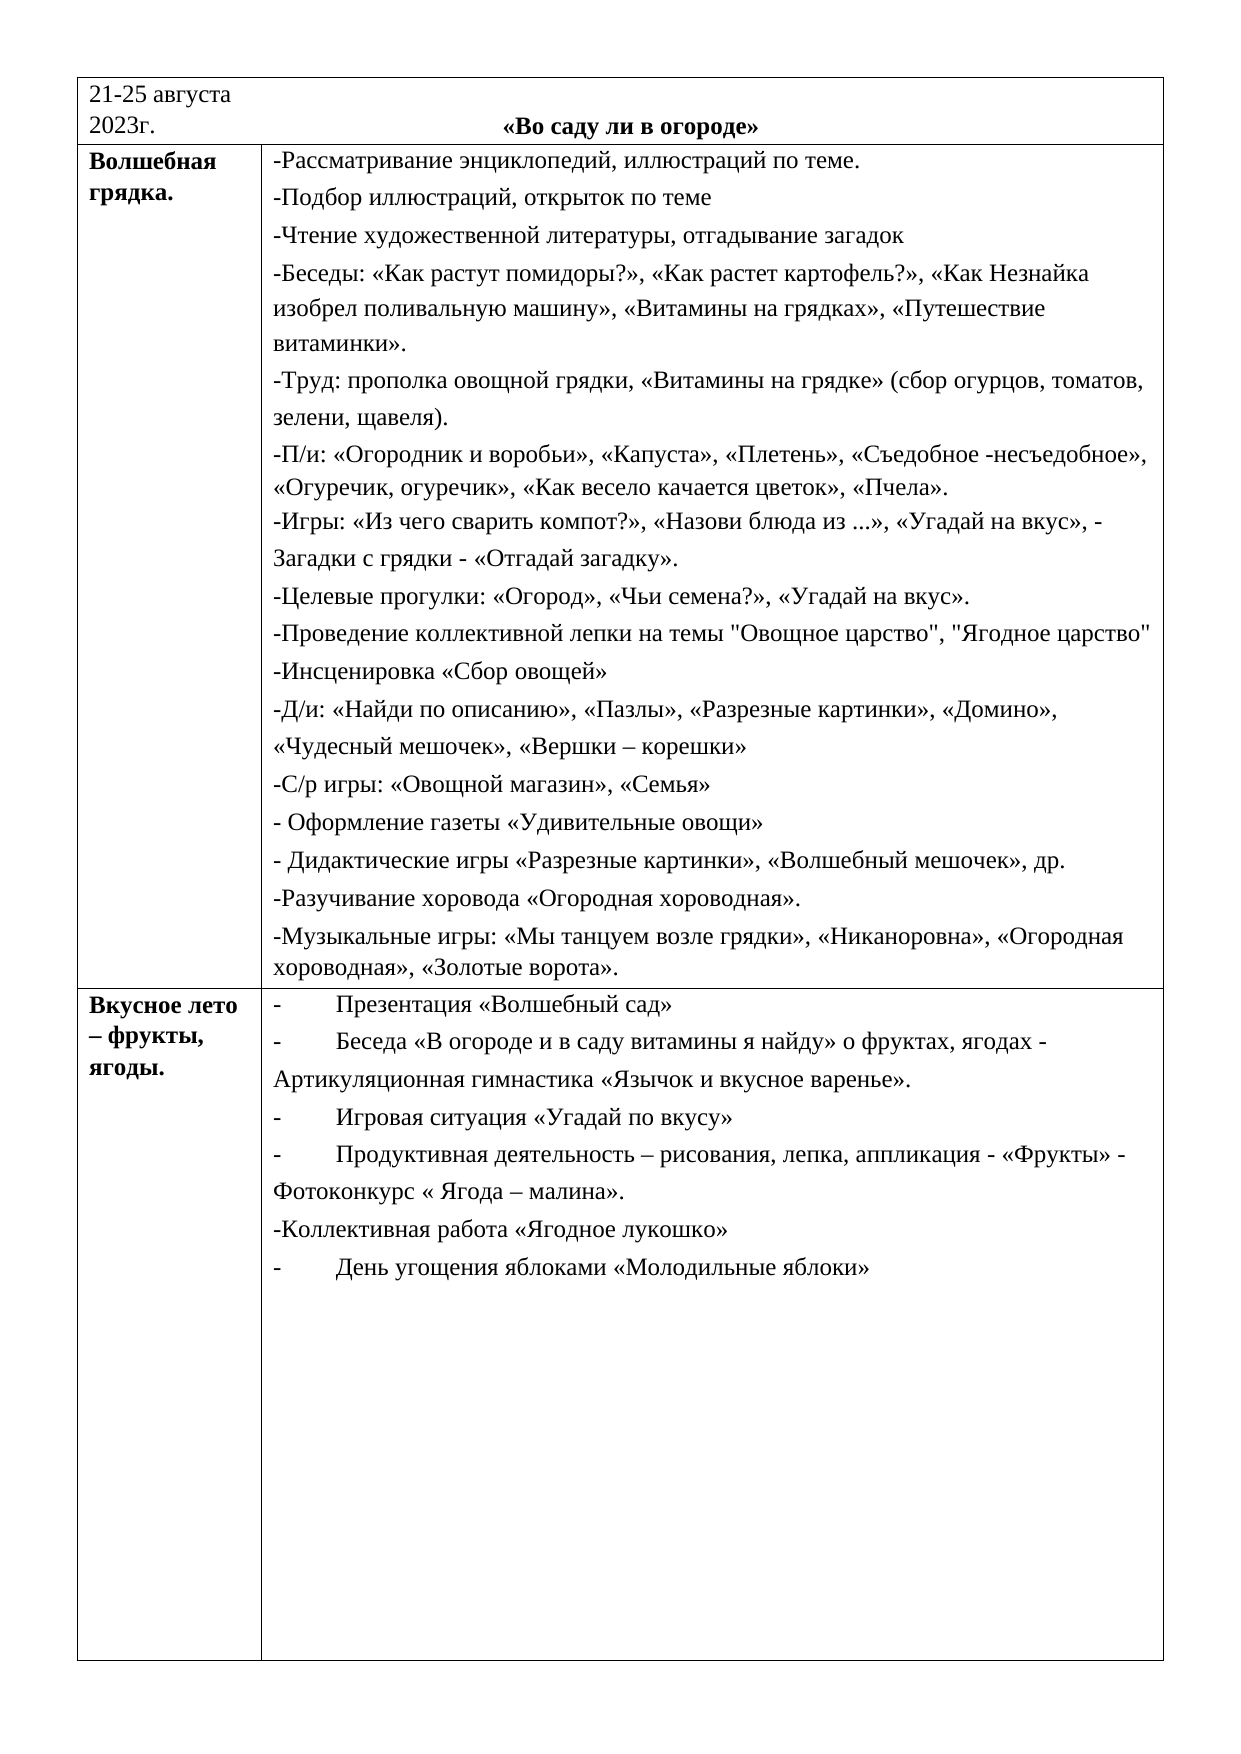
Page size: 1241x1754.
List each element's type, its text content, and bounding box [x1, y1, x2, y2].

table_cell Волшебная грядка. [78, 145, 261, 988]
table_header 21-25 августа 2023г. [78, 78, 261, 144]
table_cell -Рассматривание энциклопедий, иллюстраций по теме. -Подбор иллюстраций, открыток по теме -Чтение художественной литературы, отгадывание загадок -Беседы: «Как растут помидоры?», «Как растет картофель?», «Как Незнайка изобрел поливальную машину», «Витамины на грядках», «Путешествие витаминки». -Труд: прополка овощной грядки, «Витамины на грядке» (сбор огурцов, томатов, зелени, щавеля). -П/и: «Огородник и воробьи», «Капуста», «Плетень», «Съедобное -несъедобное», «Огуречик, огуречик», «Как весело качается цветок», «Пчела». -Игры: «Из чего сварить компот?», «Назови блюда из ...», «Угадай на вкус», - Загадки с грядки - «Отгадай загадку». -Целевые прогулки: «Огород», «Чьи семена?», «Угадай на вкус». -Проведение коллективной лепки на темы "Овощное царство", "Ягодное царство" -Инсценировка «Сбор овощей» -Д/и: «Найди по описанию», «Пазлы», «Разрезные картинки», «Домино», «Чудесный мешочек», «Вершки – корешки» -С/р игры: «Овощной магазин», «Семья» Оформление газеты «Удивительные овощи» Дидактические игры «Разрезные картинки», «Волшебный мешочек», др. -Разучивание хоровода «Огородная хороводная». -Музыкальные игры: «Мы танцуем возле грядки», «Никаноровна», «Огородная хороводная», «Золотые ворота». [262, 145, 1163, 988]
table_cell Вкусное лето – фрукты, ягоды. [78, 989, 261, 1659]
table_header «Во саду ли в огороде» [261, 78, 1163, 144]
table_cell Презентация «Волшебный сад» Беседа «В огороде и в саду витамины я найду» о фруктах, ягодах - Артикуляционная гимнастика «Язычок и вкусное варенье». Игровая ситуация «Угадай по вкусу» Продуктивная деятельность – рисования, лепка, аппликация - «Фрукты» - Фотоконкурс « Ягода – малина». -Коллективная работа «Ягодное лукошко» День угощения яблоками «Молодильные яблоки» [262, 989, 1163, 1659]
